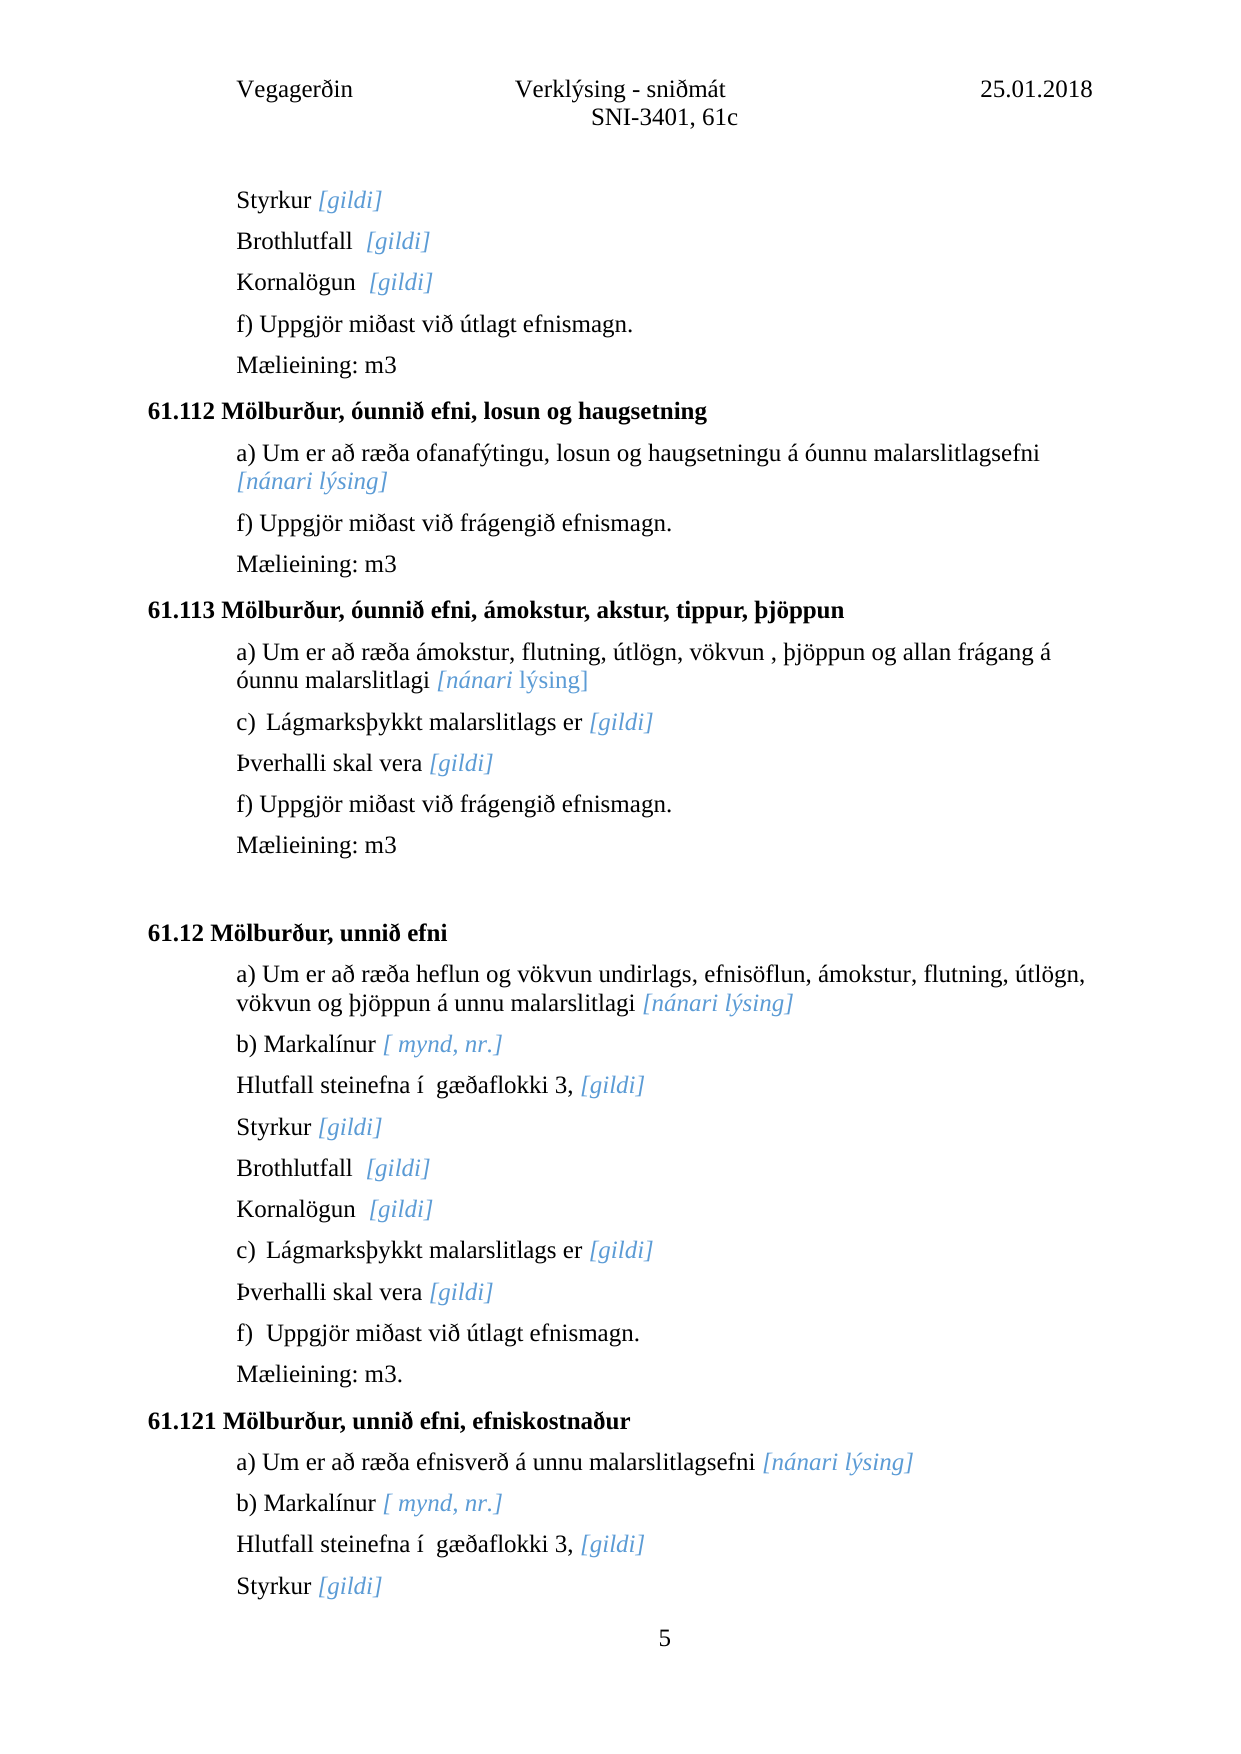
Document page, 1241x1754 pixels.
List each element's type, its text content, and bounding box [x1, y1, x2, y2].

text Hlutfall steinefna í gæðaflokki 3, [gildi] [236, 1529, 1093, 1558]
text f) Uppgjör miðast við frágengið efnismagn. [236, 789, 1093, 818]
text a) Um er að ræða efnisverð á unnu malarslitlagsefni [nánari lýsing] [236, 1447, 1093, 1476]
text b) Markalínur [ mynd, nr.] [236, 1029, 1093, 1058]
text Brothlutfall [gildi] [236, 1153, 1093, 1182]
text Þverhalli skal vera [gildi] [236, 748, 1093, 777]
text Mælieining: m3. [236, 1359, 1093, 1388]
text Hlutfall steinefna í gæðaflokki 3, [gildi] [236, 1071, 1093, 1099]
text c) Lágmarksþykkt malarslitlags er [gildi] [236, 1236, 1093, 1264]
text Kornalögun [gildi] [236, 1194, 1093, 1223]
text 61.113 Mölburður, óunnið efni, ámokstur, akstur, tippur, þjöppun [148, 595, 1088, 624]
text c) Lágmarksþykkt malarslitlags er [gildi] [236, 707, 1093, 735]
text 61.112 Mölburður, óunnið efni, losun og haugsetning [148, 396, 1088, 425]
text b) Markalínur [ mynd, nr.] [236, 1488, 1093, 1517]
text Brothlutfall [gildi] [236, 226, 1093, 255]
text a) Um er að ræða ámokstur, flutning, útlögn, vökvun , þjöppun og allan frágang á óunnu malarslitlagi [nánari lýsing] [236, 637, 1093, 694]
text Mælieining: m3 [236, 830, 1093, 859]
text Styrkur [gildi] [236, 1571, 1093, 1599]
text f) Uppgjör miðast við útlagt efnismagn. [236, 1318, 1093, 1347]
text a) Um er að ræða ofanafýtingu, losun og haugsetningu á óunnu malarslitlagsefni [nánari lýsing] [236, 438, 1093, 495]
text Mælieining: m3 [236, 549, 1093, 578]
text Mælieining: m3 [236, 350, 1093, 379]
text Styrkur [gildi] [236, 185, 1093, 214]
text Styrkur [gildi] [236, 1112, 1093, 1141]
text f) Uppgjör miðast við útlagt efnismagn. [236, 309, 1093, 337]
text Þverhalli skal vera [gildi] [236, 1277, 1093, 1306]
text a) Um er að ræða heflun og vökvun undirlags, efnisöflun, ámokstur, flutning, útlögn, vökvun og þjöppun á unnu malarslitlagi [nánari lýsing] [236, 959, 1093, 1017]
text 61.12 Mölburður, unnið efni [148, 918, 1088, 947]
text 61.121 Mölburður, unnið efni, efniskostnaður [148, 1406, 1088, 1434]
text f) Uppgjör miðast við frágengið efnismagn. [236, 508, 1093, 536]
text Kornalögun [gildi] [236, 267, 1093, 296]
